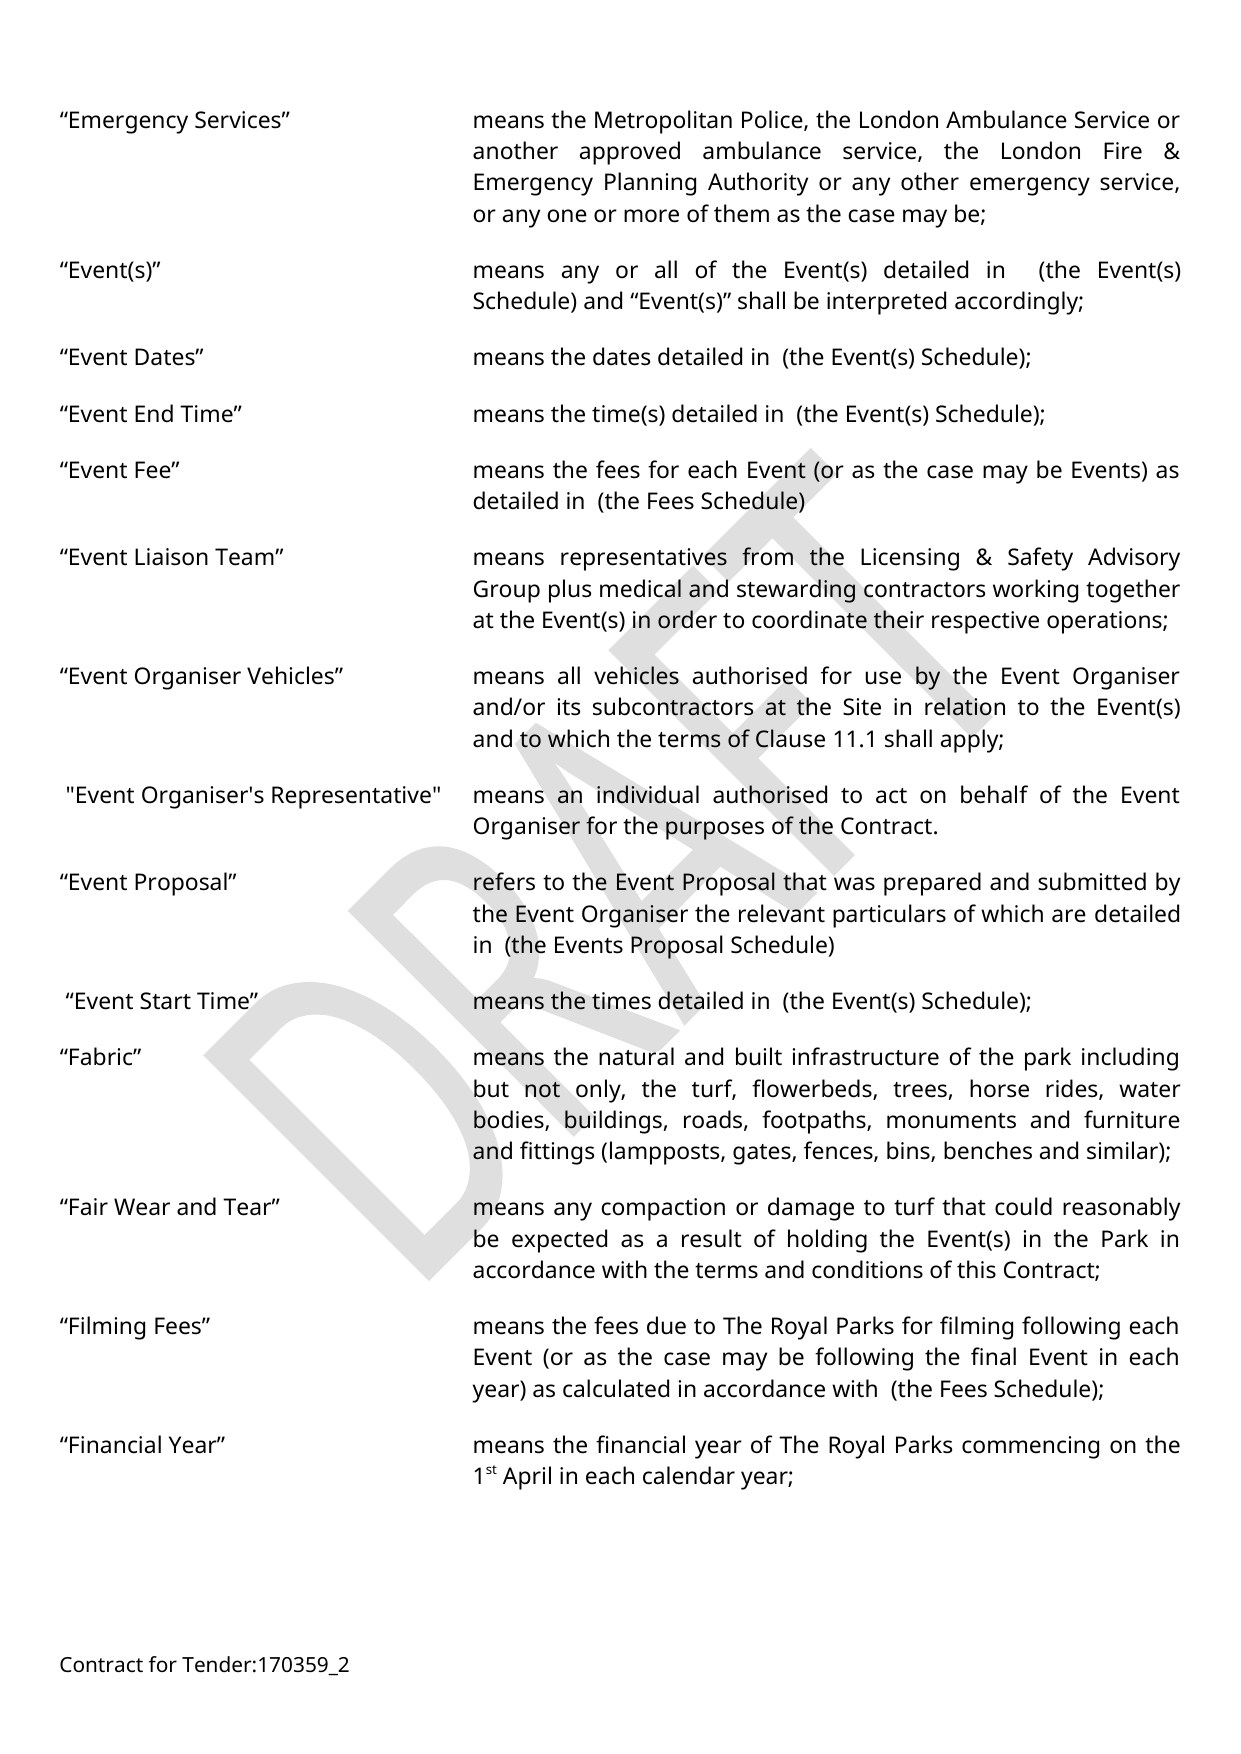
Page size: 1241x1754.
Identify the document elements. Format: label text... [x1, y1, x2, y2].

text “Event Fee” means the fees for each Event (or as the case may be Events) as detailed in Schedule 4 (the Fees Schedule) [59, 454, 1181, 516]
text “Event Liaison Team” means representatives from the Licensing & Safety Advisory Group plus medical and stewarding contractors working together at the Event(s) in order to coordinate their respective operations; [59, 541, 1181, 635]
text “Financial Year” means the financial year of The Royal Parks commencing on the 1st April in each calendar year; [59, 1429, 1181, 1491]
text "Event Organiser's Representative" means an individual authorised to act on behalf of the Event Organiser for the purposes of the Contract. [59, 779, 1181, 841]
text “Fair Wear and Tear” means any compaction or damage to turf that could reasonably be expected as a result of holding the Event(s) in the Park in accordance with the terms and conditions of this Contract; [59, 1191, 1181, 1285]
text “Emergency Services” means the Metropolitan Police, the London Ambulance Service or another approved ambulance service, the London Fire & Emergency Planning Authority or any other emergency service, or any one or more of them as the case may be; [59, 104, 1181, 229]
text “Fabric” means the natural and built infrastructure of the park including but not only, the turf, flowerbeds, trees, horse rides, water bodies, buildings, roads, footpaths, monuments and furniture and fittings (lampposts, gates, fences, bins, benches and similar); [59, 1041, 1181, 1166]
